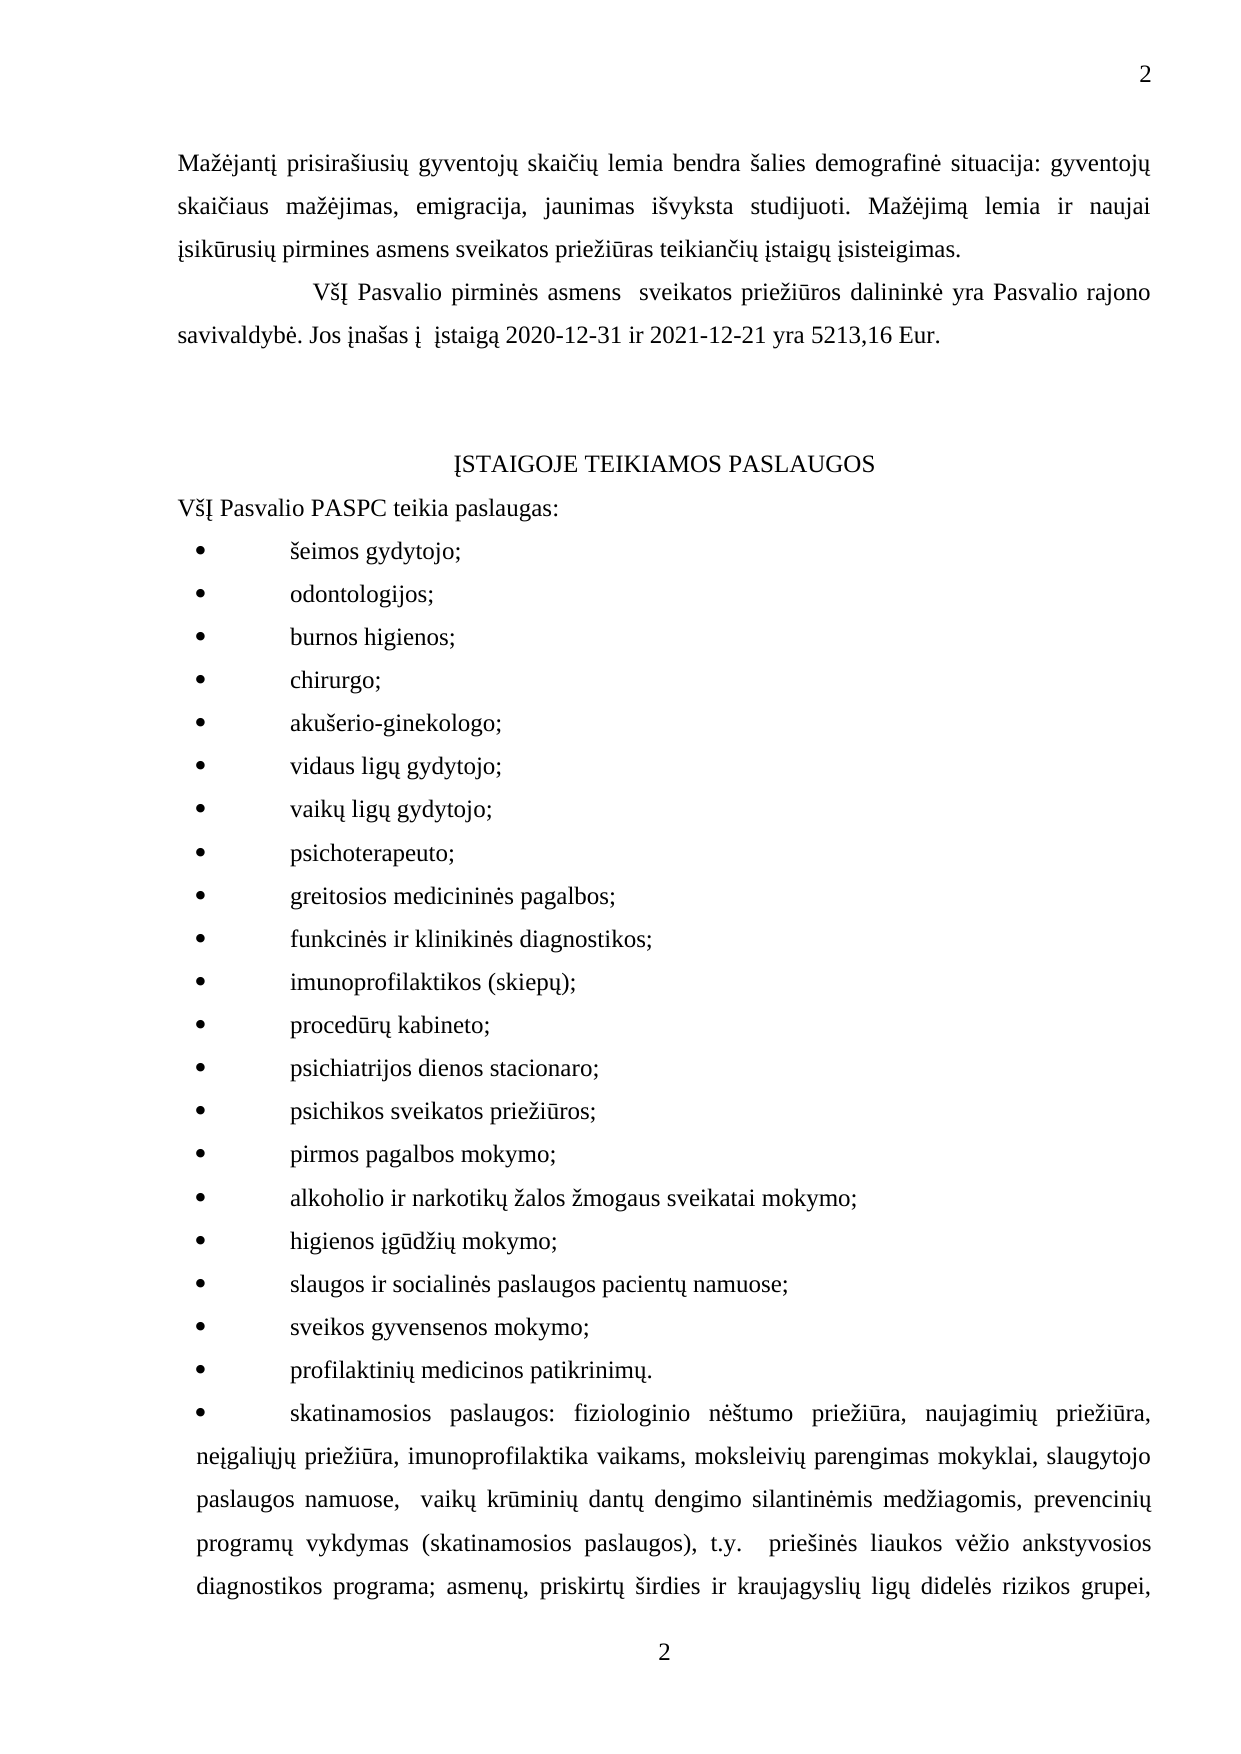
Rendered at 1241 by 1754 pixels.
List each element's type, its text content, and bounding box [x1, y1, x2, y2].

text VšĮ Pasvalio pirminės asmens sveikatos priežiūros dalininkė yra Pasvalio rajono savivaldybė. Jos įnašas į įstaigą 2020-12-31 ir 2021-12-21 yra 5213,16 Eur. [177, 277, 1152, 349]
list akušerio-ginekologo; [196, 708, 1152, 737]
list psichikos sveikatos priežiūros; [196, 1096, 1152, 1125]
list psichoterapeuto; [196, 838, 1152, 866]
list chirurgo; [196, 665, 1152, 694]
list pirmos pagalbos mokymo; [196, 1139, 1152, 1168]
list vidaus ligų gydytojo; [196, 751, 1152, 780]
list higienos įgūdžių mokymo; [196, 1226, 1152, 1254]
list alkoholio ir narkotikų žalos žmogaus sveikatai mokymo; [196, 1183, 1152, 1211]
list sveikos gyvensenos mokymo; [196, 1312, 1152, 1341]
list procedūrų kabineto; [196, 1010, 1152, 1039]
list slaugos ir socialinės paslaugos pacientų namuose; [196, 1269, 1152, 1298]
list burnos higienos; [196, 622, 1152, 651]
list greitosios medicininės pagalbos; [196, 881, 1152, 909]
list profilaktinių medicinos patikrinimų. [196, 1355, 1152, 1384]
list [196, 1398, 1152, 1599]
list šeimos gydytojo; [196, 536, 1152, 564]
list odontologijos; [196, 579, 1152, 608]
list vaikų ligų gydytojo; [196, 794, 1152, 823]
text Mažėjantį prisirašiusių gyventojų skaičių lemia bendra šalies demografinė situacija: gyventojų skaičiaus mažėjimas, emigracija, jaunimas išvyksta studijuoti. Mažėjimą lemia ir naujai įsikūrusių pirmines asmens sveikatos priežiūras teikiančių įstaigų įsisteigimas. [177, 148, 1152, 263]
list imunoprofilaktikos (skiepų); [196, 967, 1152, 996]
list psichiatrijos dienos stacionaro; [196, 1053, 1152, 1082]
list funkcinės ir klinikinės diagnostikos; [196, 924, 1152, 953]
text VšĮ Pasvalio PASPC teikia paslaugas: [177, 493, 1152, 521]
text ĮSTAIGOJE TEIKIAMOS PASLAUGOS [177, 449, 1152, 478]
